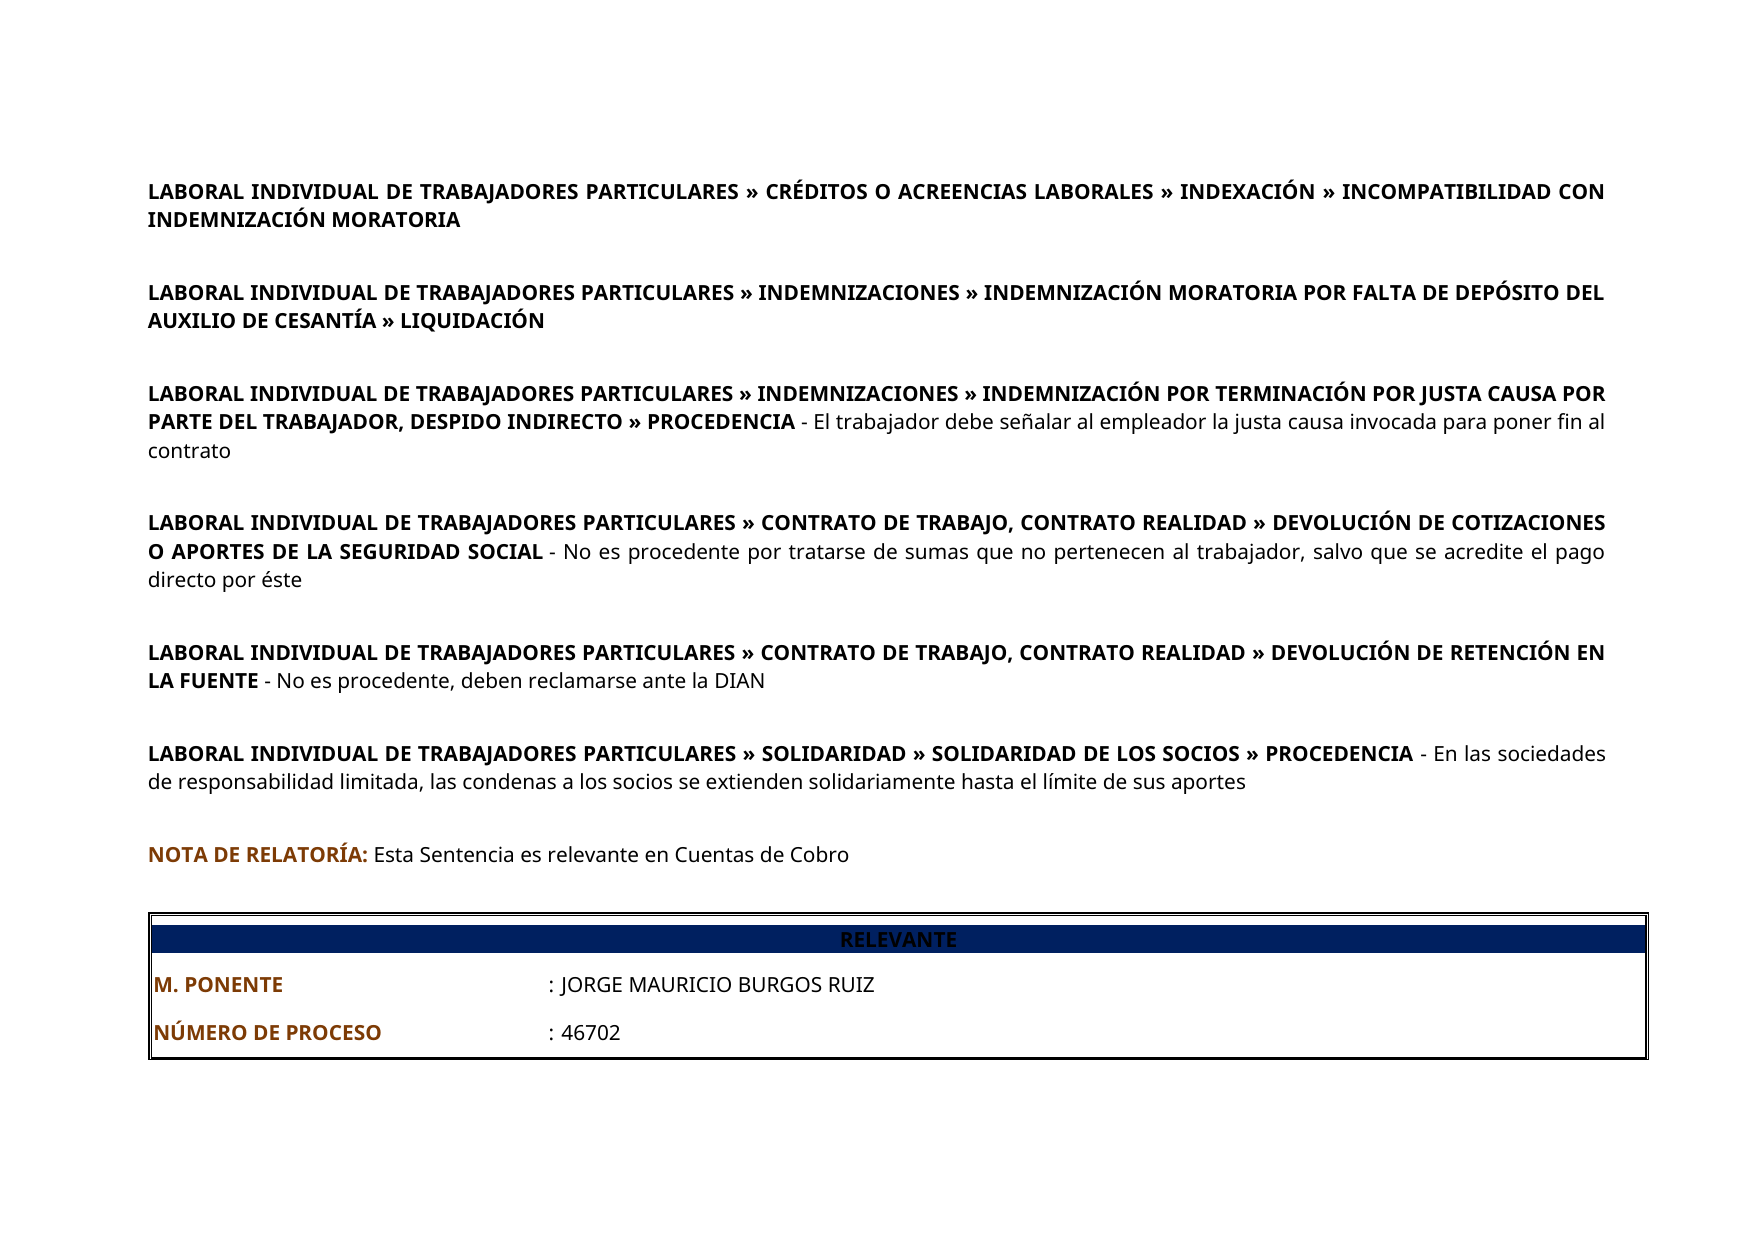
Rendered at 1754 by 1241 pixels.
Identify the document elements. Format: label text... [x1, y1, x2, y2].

text LABORAL INDIVIDUAL DE TRABAJADORES PARTICULARES » INDEMNIZACIONES » INDEMNIZACIÓN POR TERMINACIÓN POR JUSTA CAUSA POR PARTE DEL TRABAJADOR, DESPIDO INDIRECTO » PROCEDENCIA - El trabajador debe señalar al empleador la justa causa invocada para poner fin al contrato [148, 379, 1606, 464]
text NOTA DE RELATORÍA: Esta Sentencia es relevante en Cuentas de Cobro [148, 840, 1606, 868]
text LABORAL INDIVIDUAL DE TRABAJADORES PARTICULARES » SOLIDARIDAD » SOLIDARIDAD DE LOS SOCIOS » PROCEDENCIA - En las sociedades de responsabilidad limitada, las condenas a los socios se extienden solidariamente hasta el límite de sus aportes [148, 739, 1606, 796]
text LABORAL INDIVIDUAL DE TRABAJADORES PARTICULARES » CONTRATO DE TRABAJO, CONTRATO REALIDAD » DEVOLUCIÓN DE RETENCIÓN EN LA FUENTE - No es procedente, deben reclamarse ante la DIAN [148, 638, 1606, 695]
text LABORAL INDIVIDUAL DE TRABAJADORES PARTICULARES » CRÉDITOS O ACREENCIAS LABORALES » INDEXACIÓN » INCOMPATIBILIDAD CON INDEMNIZACIÓN MORATORIA [148, 177, 1606, 234]
text LABORAL INDIVIDUAL DE TRABAJADORES PARTICULARES » CONTRATO DE TRABAJO, CONTRATO REALIDAD » DEVOLUCIÓN DE COTIZACIONES O APORTES DE LA SEGURIDAD SOCIAL - No es procedente por tratarse de sumas que no pertenecen al trabajador, salvo que se acredite el pago directo por éste [148, 508, 1606, 594]
text LABORAL INDIVIDUAL DE TRABAJADORES PARTICULARES » INDEMNIZACIONES » INDEMNIZACIÓN MORATORIA POR FALTA DE DEPÓSITO DEL AUXILIO DE CESANTÍA » LIQUIDACIÓN [148, 278, 1606, 335]
table_header RELEVANTE [152, 953, 1645, 1057]
